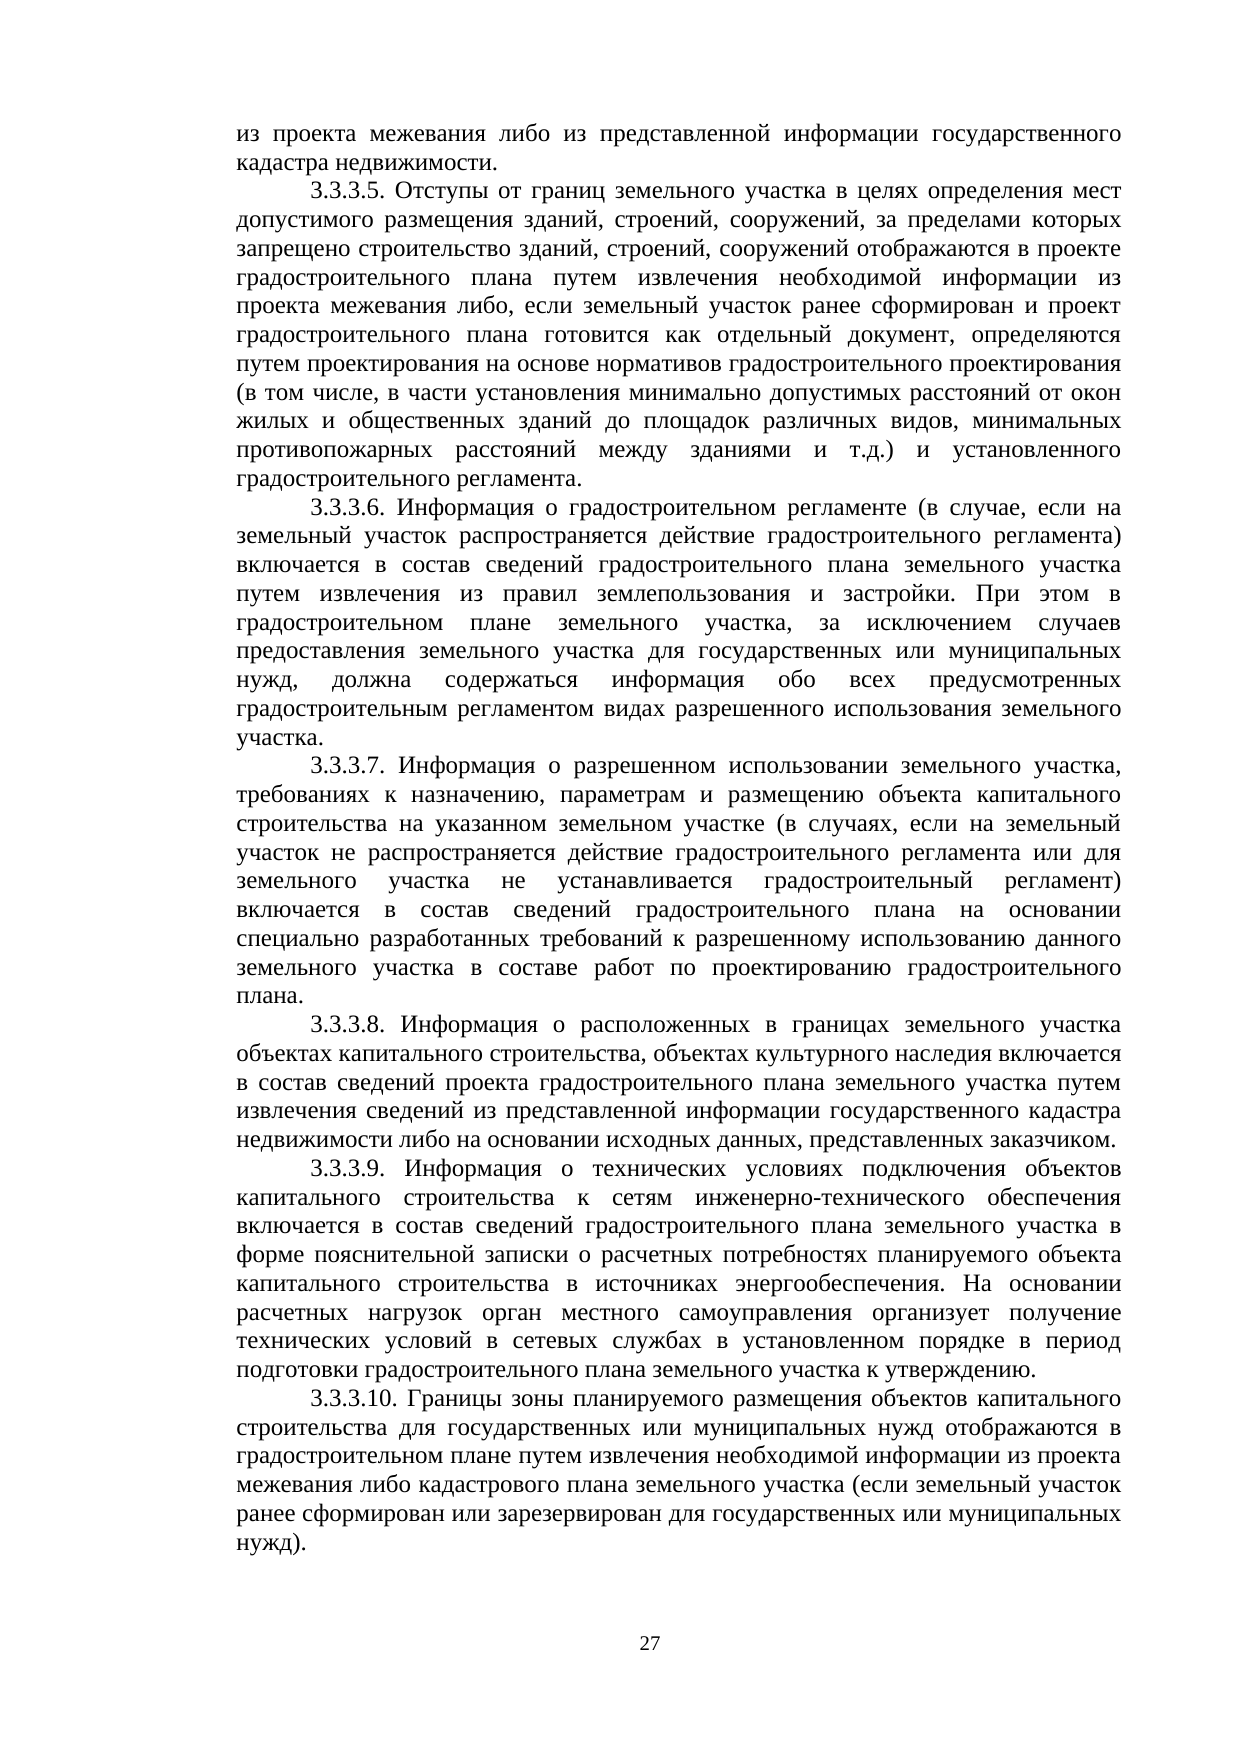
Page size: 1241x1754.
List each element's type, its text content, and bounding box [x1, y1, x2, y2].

text 3.3.3.7. Информация о разрешенном использовании земельного участка, требованиях к назначению, параметрам и размещению объекта капитального строительства на указанном земельном участке (в случаях, если на земельный участок не распространяется действие градостроительного регламента или для земельного участка не устанавливается градостроительный регламент) включается в состав сведений градостроительного плана на основании специально разработанных требований к разрешенному использованию данного земельного участка в составе работ по проектированию градостроительного плана. [236, 751, 1122, 1009]
text 3.3.3.10. Границы зоны планируемого размещения объектов капитального строительства для государственных или муниципальных нужд отображаются в градостроительном плане путем извлечения необходимой информации из проекта межевания либо кадастрового плана земельного участка (если земельный участок ранее сформирован или зарезервирован для государственных или муниципальных нужд). [236, 1383, 1122, 1556]
text 3.3.3.9. Информация о технических условиях подключения объектов капитального строительства к сетям инженерно-технического обеспечения включается в состав сведений градостроительного плана земельного участка в форме пояснительной записки о расчетных потребностях планируемого объекта капитального строительства в источниках энергообеспечения. На основании расчетных нагрузок орган местного самоуправления организует получение технических условий в сетевых службах в установленном порядке в период подготовки градостроительного плана земельного участка к утверждению. [236, 1153, 1122, 1383]
text 3.3.3.8. Информация о расположенных в границах земельного участка объектах капитального строительства, объектах культурного наследия включается в состав сведений проекта градостроительного плана земельного участка путем извлечения сведений из представленной информации государственного кадастра недвижимости либо на основании исходных данных, представленных заказчиком. [236, 1009, 1122, 1153]
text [236, 118, 1122, 176]
text 3.3.3.5. Отступы от границ земельного участка в целях определения мест допустимого размещения зданий, строений, сооружений, за пределами которых запрещено строительство зданий, строений, сооружений отображаются в проекте градостроительного плана путем извлечения необходимой информации из проекта межевания либо, если земельный участок ранее сформирован и проект градостроительного плана готовится как отдельный документ, определяются путем проектирования на основе нормативов градостроительного проектирования (в том числе, в части установления минимально допустимых расстояний от окон жилых и общественных зданий до площадок различных видов, минимальных противопожарных расстояний между зданиями и т.д.) и установленного градостроительного регламента. [236, 176, 1122, 492]
text 3.3.3.6. Информация о градостроительном регламенте (в случае, если на земельный участок распространяется действие градостроительного регламента) включается в состав сведений градостроительного плана земельного участка путем извлечения из правил землепользования и застройки. При этом в градостроительном плане земельного участка, за исключением случаев предоставления земельного участка для государственных или муниципальных нужд, должна содержаться информация обо всех предусмотренных градостроительным регламентом видах разрешенного использования земельного участка. [236, 492, 1122, 751]
